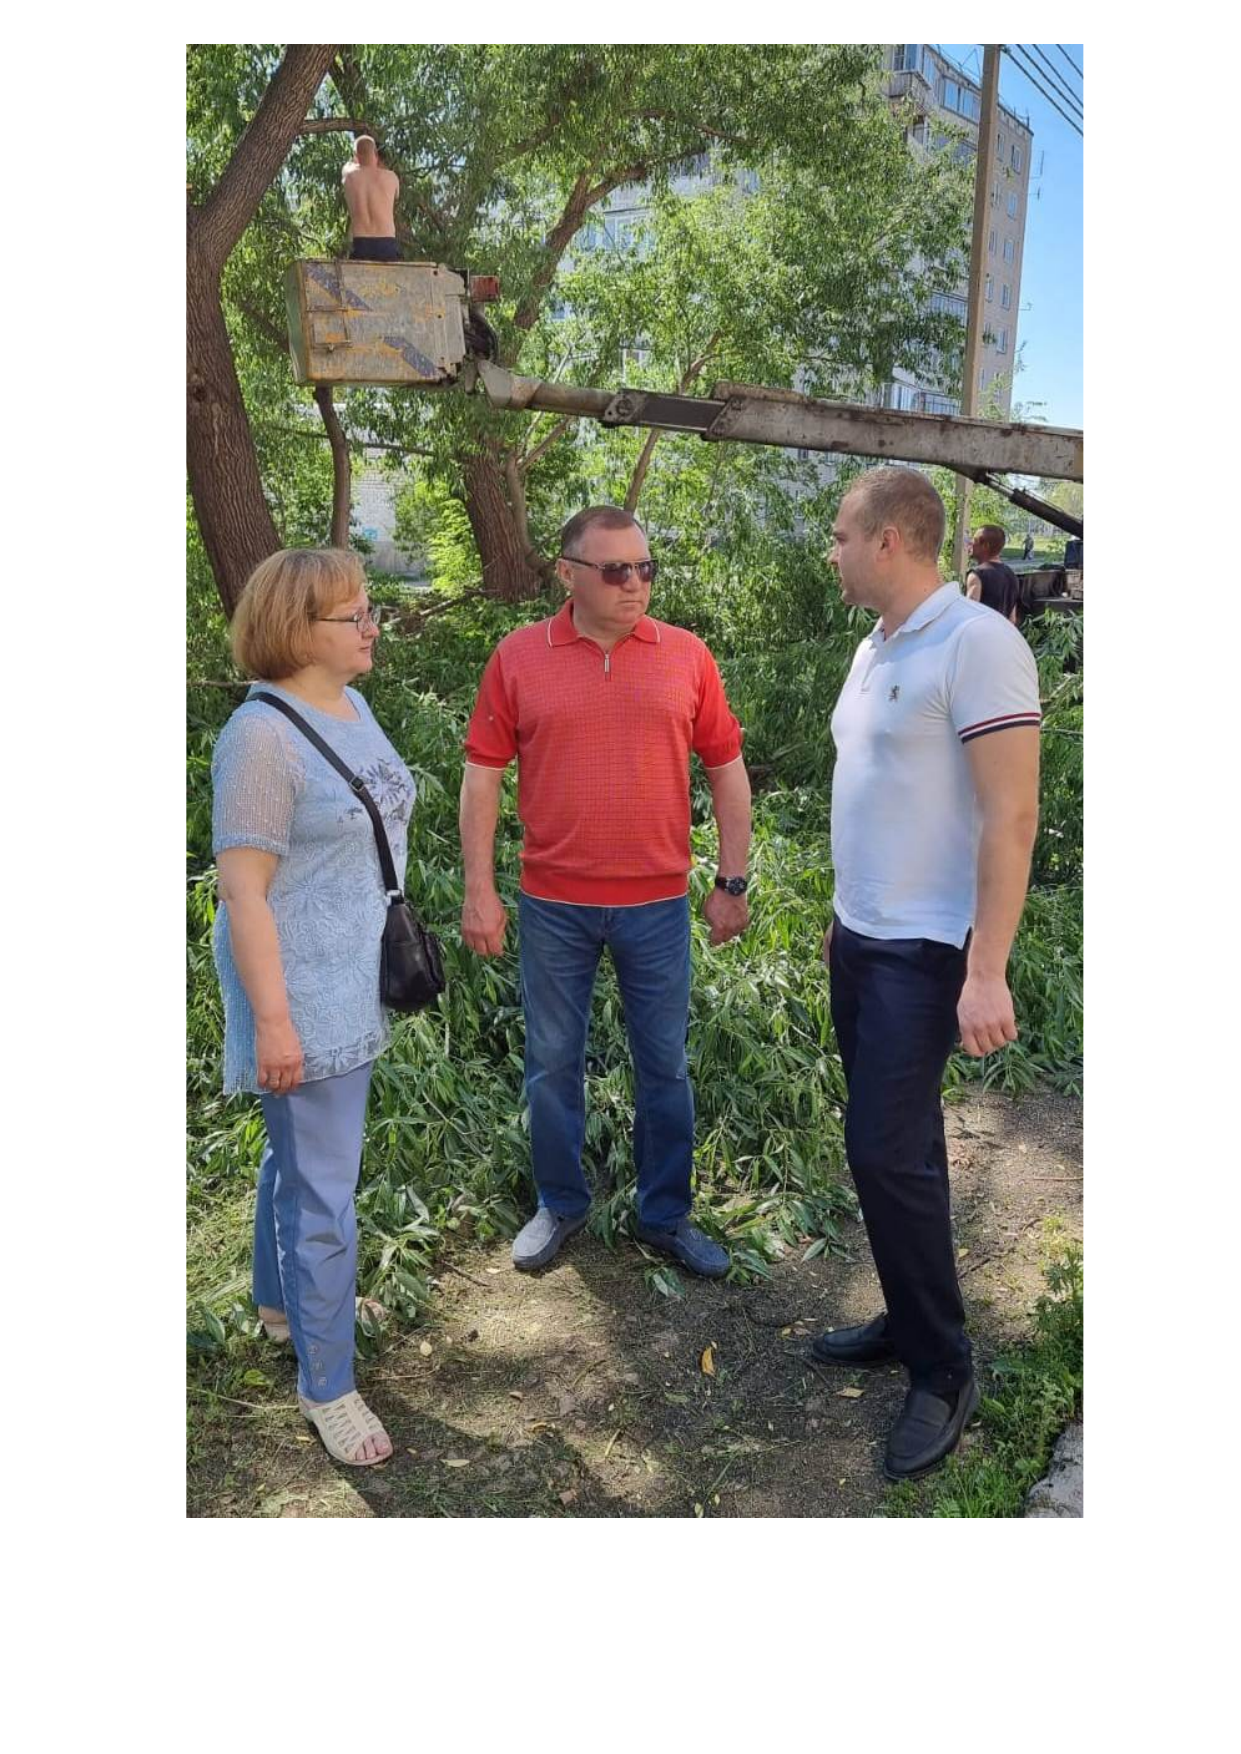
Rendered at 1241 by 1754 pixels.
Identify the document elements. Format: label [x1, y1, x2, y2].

picture [186, 44, 1084, 1518]
